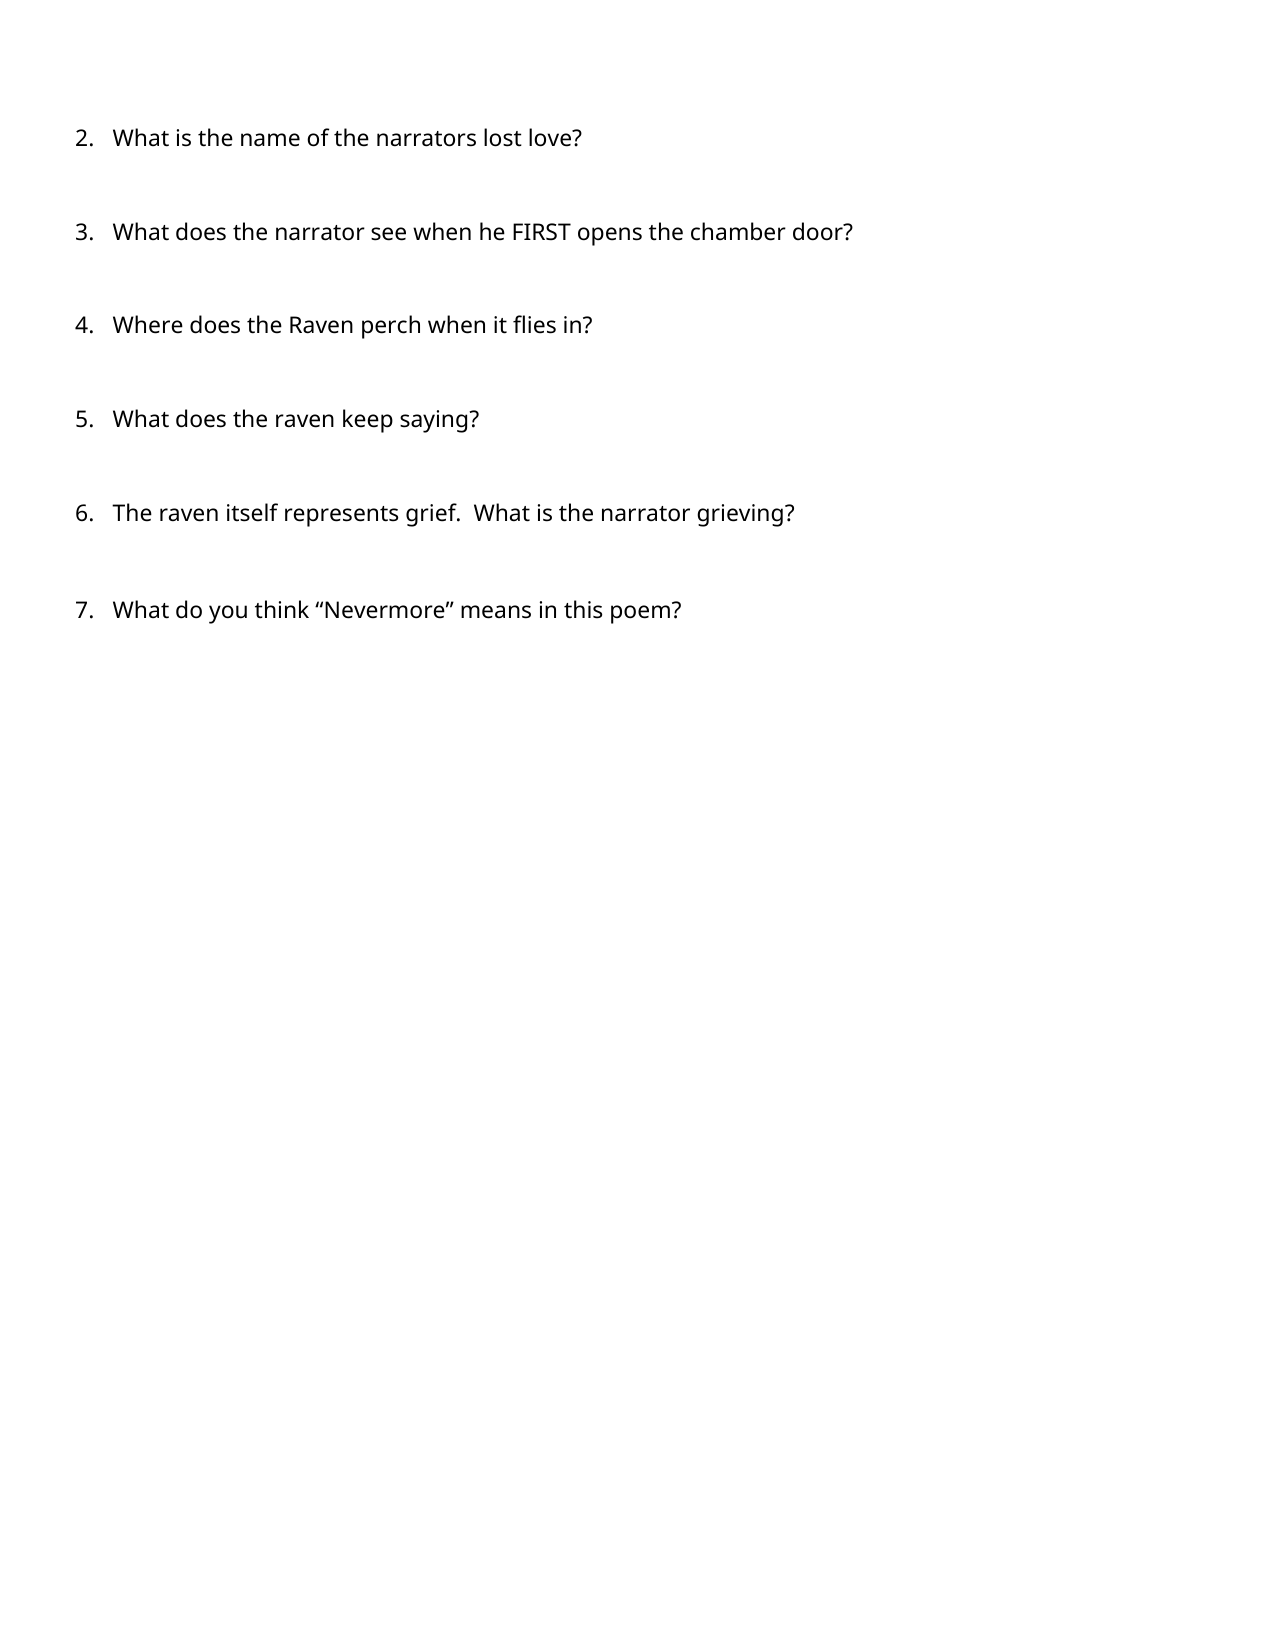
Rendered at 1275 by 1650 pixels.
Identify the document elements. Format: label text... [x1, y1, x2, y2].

list What do you think “Nevermore” means in this poem? [75, 594, 1200, 625]
list What is the name of the narrators lost love? [75, 122, 1200, 153]
list What does the narrator see when he FIRST opens the chamber door? [75, 216, 1200, 247]
list The raven itself represents grief. What is the narrator grieving? [75, 497, 1200, 528]
list Where does the Raven perch when it flies in? [75, 309, 1200, 341]
list What does the raven keep saying? [75, 403, 1200, 434]
